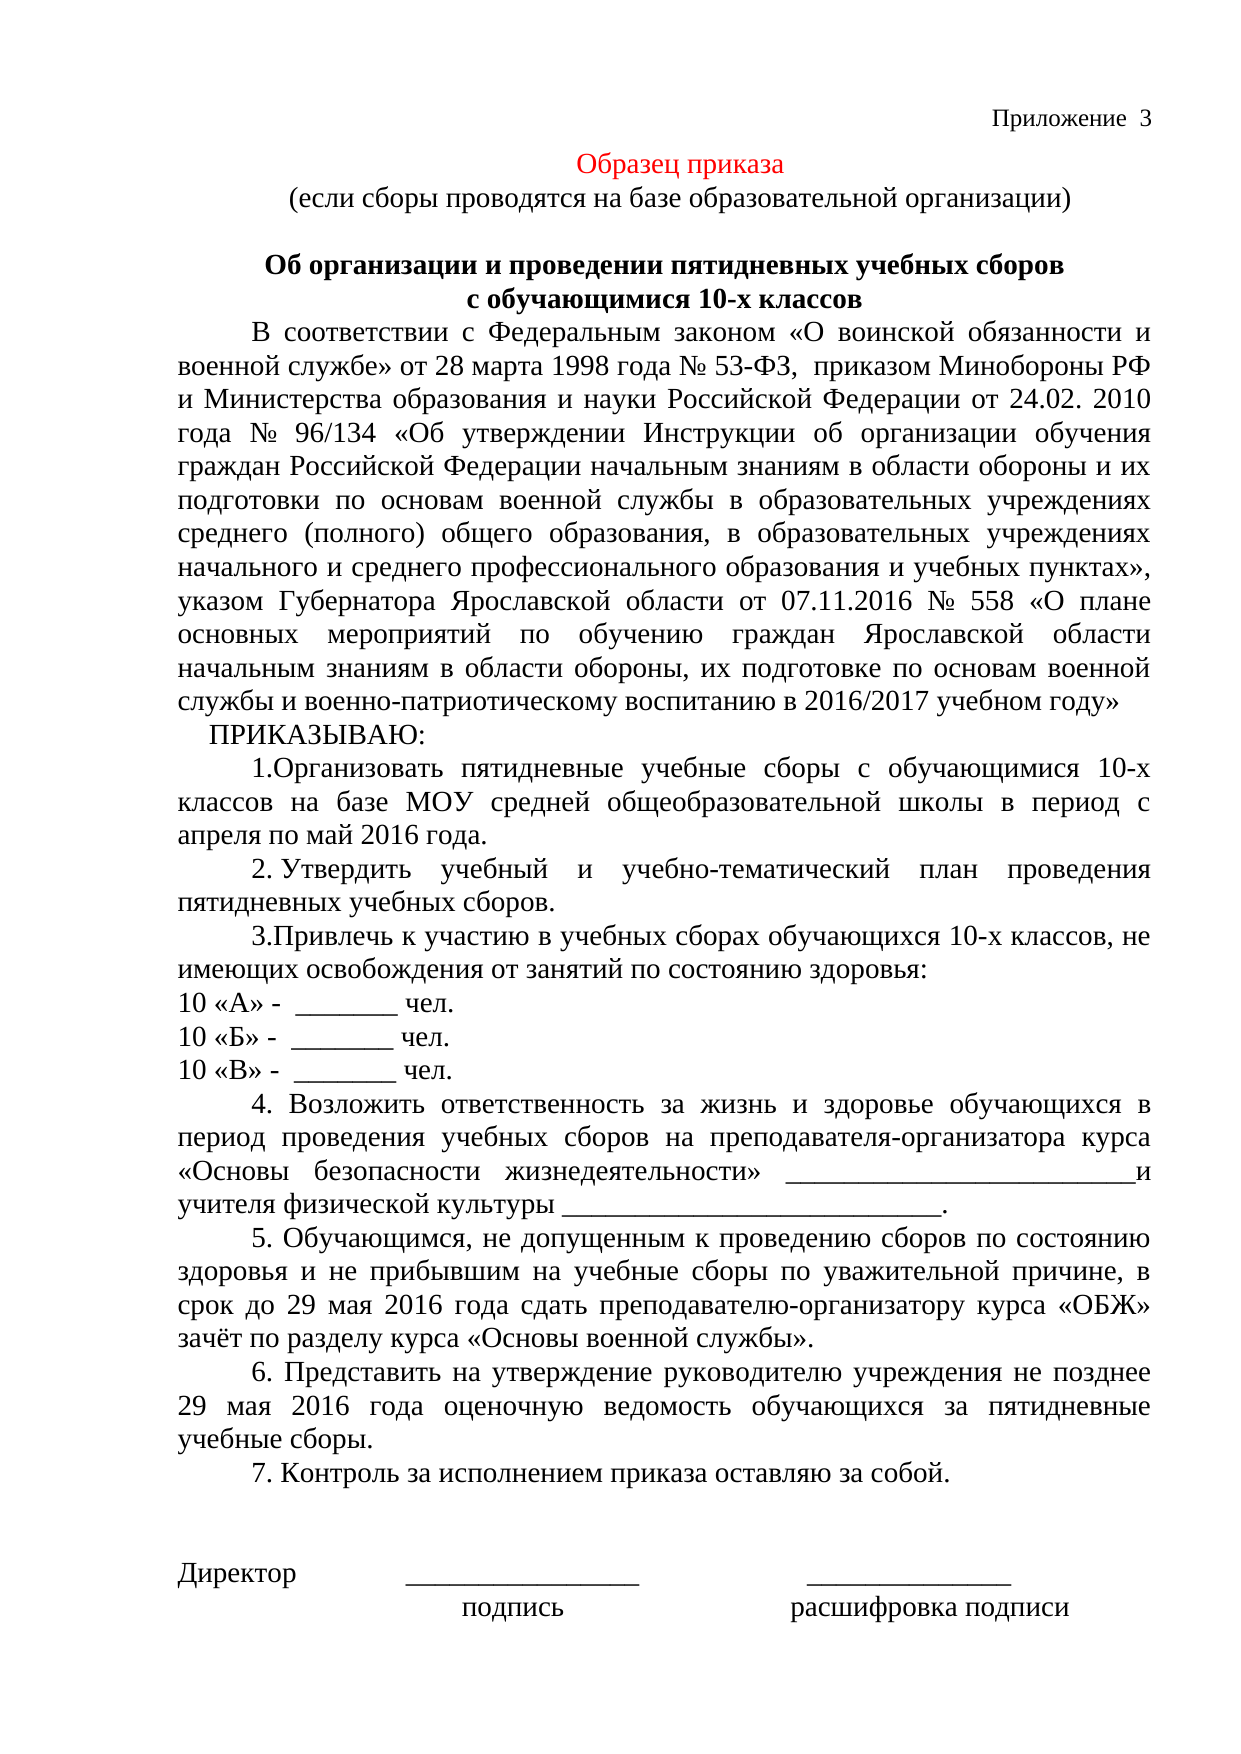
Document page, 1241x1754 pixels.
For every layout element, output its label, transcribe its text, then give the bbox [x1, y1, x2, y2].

text 10 «Б» - _______ чел. [177, 1019, 1152, 1052]
text Директор ________________ ______________ [177, 1555, 1152, 1589]
text В соответствии с Федеральным законом «О воинской обязанности и военной службе» от 28 марта 1998 года № 53-ФЗ, приказом Минобороны РФ и Министерства образования и науки Российской Федерации от 24.02. 2010 года № 96/134 «Об утверждении Инструкции об организации обучения граждан Российской Федерации начальным знаниям в области обороны и их подготовки по основам военной службы в образовательных учреждениях среднего (полного) общего образования, в образовательных учреждениях начального и среднего профессионального образования и учебных пунктах», указом Губернатора Ярославской области от 07.11.2016 № 558 «О плане основных мероприятий по обучению граждан Ярославской области начальным знаниям в области обороны, их подготовке по основам военной службы и военно-патриотическому воспитанию в 2016/2017 учебном году» [177, 314, 1152, 717]
text 6. Представить на утверждение руководителю учреждения не позднее 29 мая 2016 года оценочную ведомость обучающихся за пятидневные учебные сборы. [177, 1354, 1152, 1455]
text 3.Привлечь к участию в учебных сборах обучающихся 10-х классов, не имеющих освобождения от занятий по состоянию здоровья: [177, 918, 1152, 985]
text подпись расшифровка подписи [177, 1589, 1152, 1622]
text 5. Обучающимся, не допущенным к проведению сборов по состоянию здоровья и не прибывшим на учебные сборы по уважительной причине, в срок до 29 мая 2016 года сдать преподавателю-организатору курса «ОБЖ» зачёт по разделу курса «Основы военной службы». [177, 1220, 1152, 1354]
text 10 «В» - _______ чел. [177, 1052, 1152, 1086]
text с обучающимися 10-х классов [177, 281, 1152, 314]
text 7. Контроль за исполнением приказа оставляю за собой. [177, 1455, 1152, 1488]
text 2. Утвердить учебный и учебно-тематический план проведения пятидневных учебных сборов. [177, 851, 1152, 918]
text 10 «А» - _______ чел. [177, 985, 1152, 1019]
text Образец приказа [208, 147, 1152, 180]
text Об организации и проведении пятидневных учебных сборов [177, 247, 1152, 281]
text (если сборы проводятся на базе образовательной организации) [208, 180, 1152, 214]
text 1.Организовать пятидневные учебные сборы с обучающимися 10-х классов на базе МОУ средней общеобразовательной школы в период с апреля по май 2016 года. [177, 750, 1152, 851]
text Приложение 3 [208, 103, 1152, 132]
text 4. Возложить ответственность за жизнь и здоровье обучающихся в период проведения учебных сборов на преподавателя-организатора курса «Основы безопасности жизнедеятельности» ________________________и учителя физической культуры __________________________. [177, 1086, 1152, 1220]
text ПРИКАЗЫВАЮ: [177, 717, 1152, 750]
